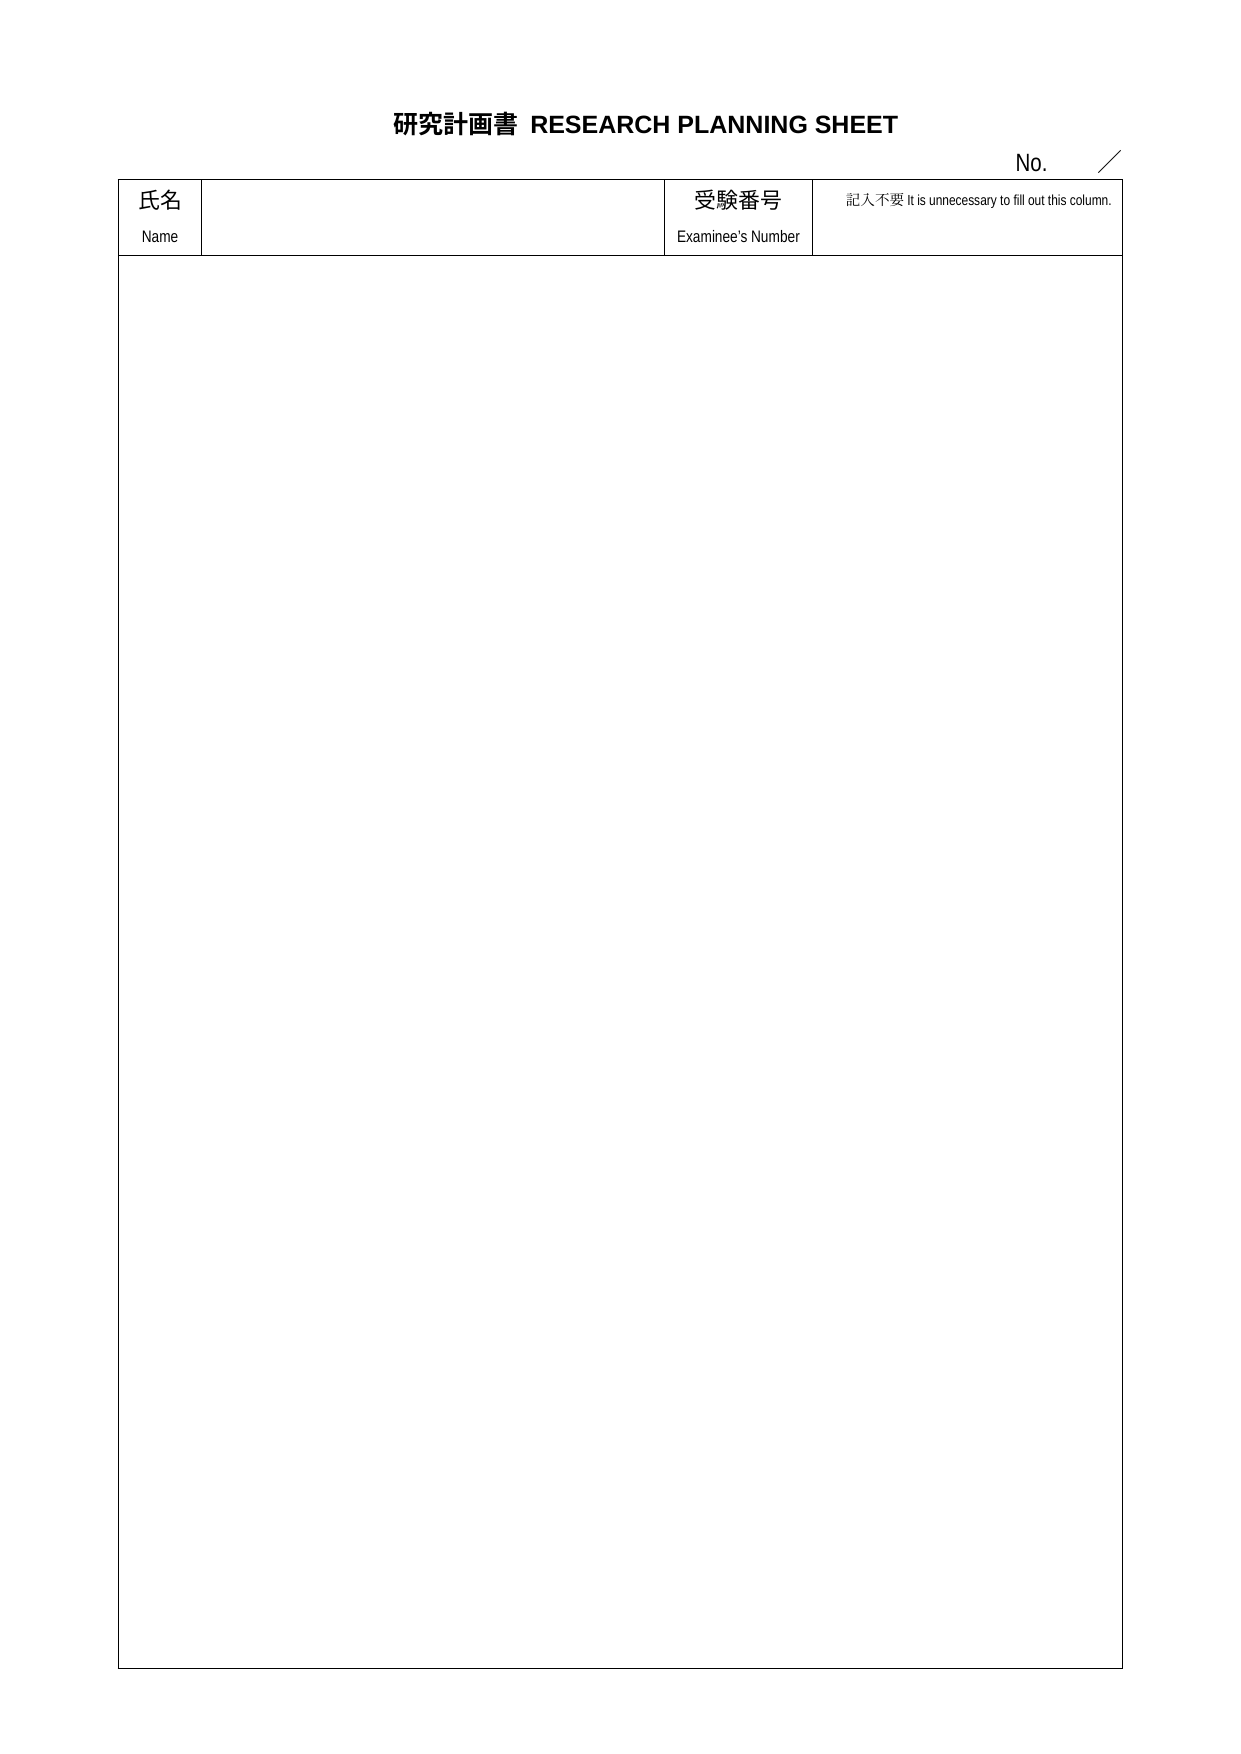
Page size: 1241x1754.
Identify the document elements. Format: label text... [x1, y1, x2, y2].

text 研究計画書 RESEARCH PLANNING SHEET [118, 104, 1174, 142]
table_header [202, 180, 664, 255]
table_header 受験番号 Examinee’s Number [665, 180, 812, 255]
table_cell [119, 256, 1122, 1668]
table_header 氏名 Name [119, 180, 201, 255]
table_header 記入不要 It is unnecessary to fill out this column. [813, 180, 1122, 255]
text No. ／ [118, 142, 1122, 179]
